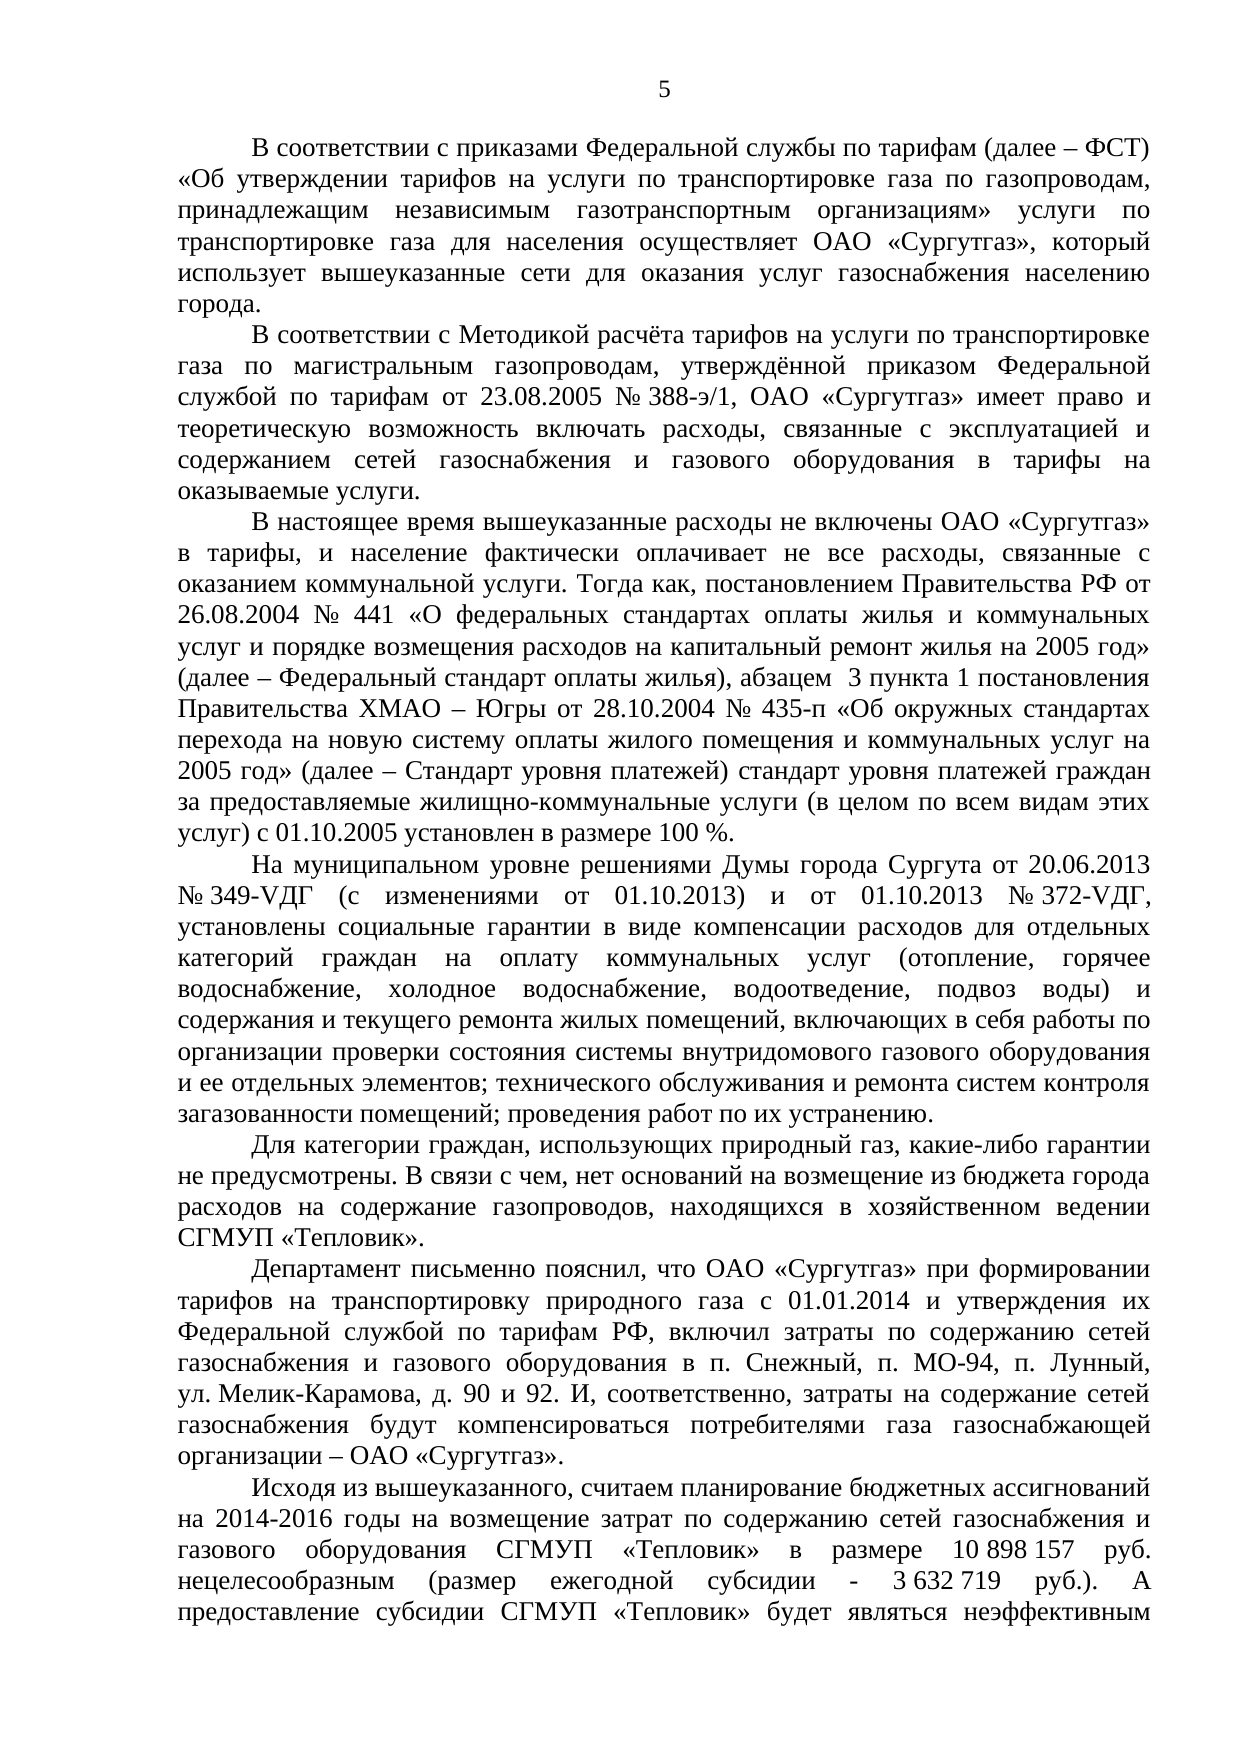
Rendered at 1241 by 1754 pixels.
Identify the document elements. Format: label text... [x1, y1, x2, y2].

text В соответствии с приказами Федеральной службы по тарифам (далее – ФСТ) «Об утверждении тарифов на услуги по транспортировке газа по газопроводам, принадлежащим независимым газотранспортным организациям» услуги по транспортировке газа для населения осуществляет ОАО «Сургутгаз», который использует вышеуказанные сети для оказания услуг газоснабжения населению города. [177, 131, 1152, 318]
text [177, 1471, 1152, 1626]
text Для категории граждан, использующих природный газ, какие-либо гарантии не предусмотрены. В связи с чем, нет оснований на возмещение из бюджета города расходов на содержание газопроводов, находящихся в хозяйственном ведении СГМУП «Тепловик». [177, 1128, 1152, 1253]
text На муниципальном уровне решениями Думы города Сургута от 20.06.2013 № 349-VДГ (с изменениями от 01.10.2013) и от 01.10.2013 № 372-VДГ, установлены социальные гарантии в виде компенсации расходов для отдельных категорий граждан на оплату коммунальных услуг (отопление, горячее водоснабжение, холодное водоснабжение, водоотведение, подвоз воды) и содержания и текущего ремонта жилых помещений, включающих в себя работы по организации проверки состояния системы внутридомового газового оборудования и ее отдельных элементов; технического обслуживания и ремонта систем контроля загазованности помещений; проведения работ по их устранению. [177, 848, 1152, 1128]
text Департамент письменно пояснил, что ОАО «Сургутгаз» при формировании тарифов на транспортировку природного газа с 01.01.2014 и утверждения их Федеральной службой по тарифам РФ, включил затраты по содержанию сетей газоснабжения и газового оборудования в п. Снежный, п. МО-94, п. Лунный, ул. Мелик-Карамова, д. 90 и 92. И, соответственно, затраты на содержание сетей газоснабжения будут компенсироваться потребителями газа газоснабжающей организации – ОАО «Сургутгаз». [177, 1253, 1152, 1471]
text В настоящее время вышеуказанные расходы не включены ОАО «Сургутгаз» в тарифы, и население фактически оплачивает не все расходы, связанные с оказанием коммунальной услуги. Тогда как, постановлением Правительства РФ от 26.08.2004 № 441 «О федеральных стандартах оплаты жилья и коммунальных услуг и порядке возмещения расходов на капитальный ремонт жилья на 2005 год» (далее – Федеральный стандарт оплаты жилья), абзацем 3 пункта 1 постановления Правительства ХМАО – Югры от 28.10.2004 № 435-п «Об окружных стандартах перехода на новую систему оплаты жилого помещения и коммунальных услуг на 2005 год» (далее – Стандарт уровня платежей) стандарт уровня платежей граждан за предоставляемые жилищно-коммунальные услуги (в целом по всем видам этих услуг) с 01.10.2005 установлен в размере 100 %. [177, 505, 1152, 848]
text В соответствии с Методикой расчёта тарифов на услуги по транспортировке газа по магистральным газопроводам, утверждённой приказом Федеральной службой по тарифам от 23.08.2005 № 388-э/1, ОАО «Сургутгаз» имеет право и теоретическую возможность включать расходы, связанные с эксплуатацией и содержанием сетей газоснабжения и газового оборудования в тарифы на оказываемые услуги. [177, 318, 1152, 505]
